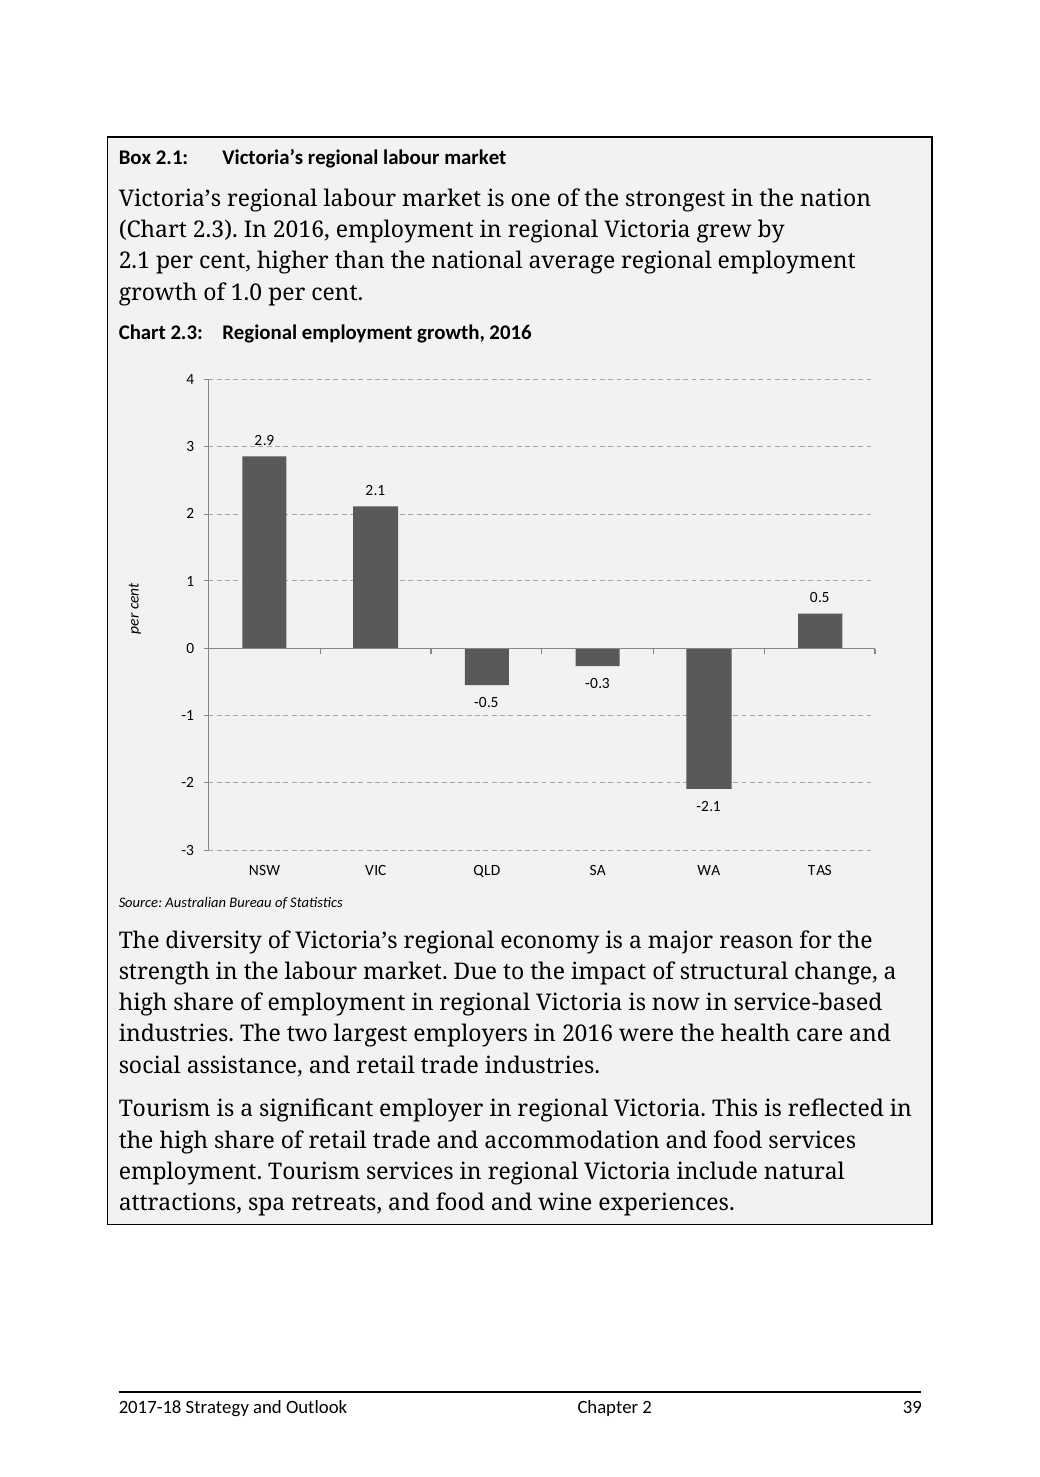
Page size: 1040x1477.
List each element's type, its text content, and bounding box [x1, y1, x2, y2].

text Victoria’s regional labour market is one of the strongest in the nation (Chart 2.3). In 2016, employment in regional Victoria grew by 2.1 per cent, higher than the national average regional employment growth of 1.0 per cent. [108, 174, 931, 307]
text Tourism is a significant employer in regional Victoria. This is reflected in the high share of retail trade and accommodation and food services employment. Tourism services in regional Victoria include natural attractions, spa retreats, and food and wine experiences. [108, 1084, 931, 1224]
text Chart 2.3: Regional employment growth, 2016 [108, 312, 931, 345]
text Box 2.1: Victoria’s regional labour market [108, 138, 931, 169]
text Source: Australian Bureau of Statistics [108, 885, 931, 911]
text The diversity of Victoria’s regional economy is a major reason for the strength in the labour market. Due to the impact of structural change, a high share of employment in regional Victoria is now in service-based industries. The two largest employers in 2016 were the health care and social assistance, and retail trade industries. [108, 916, 931, 1080]
